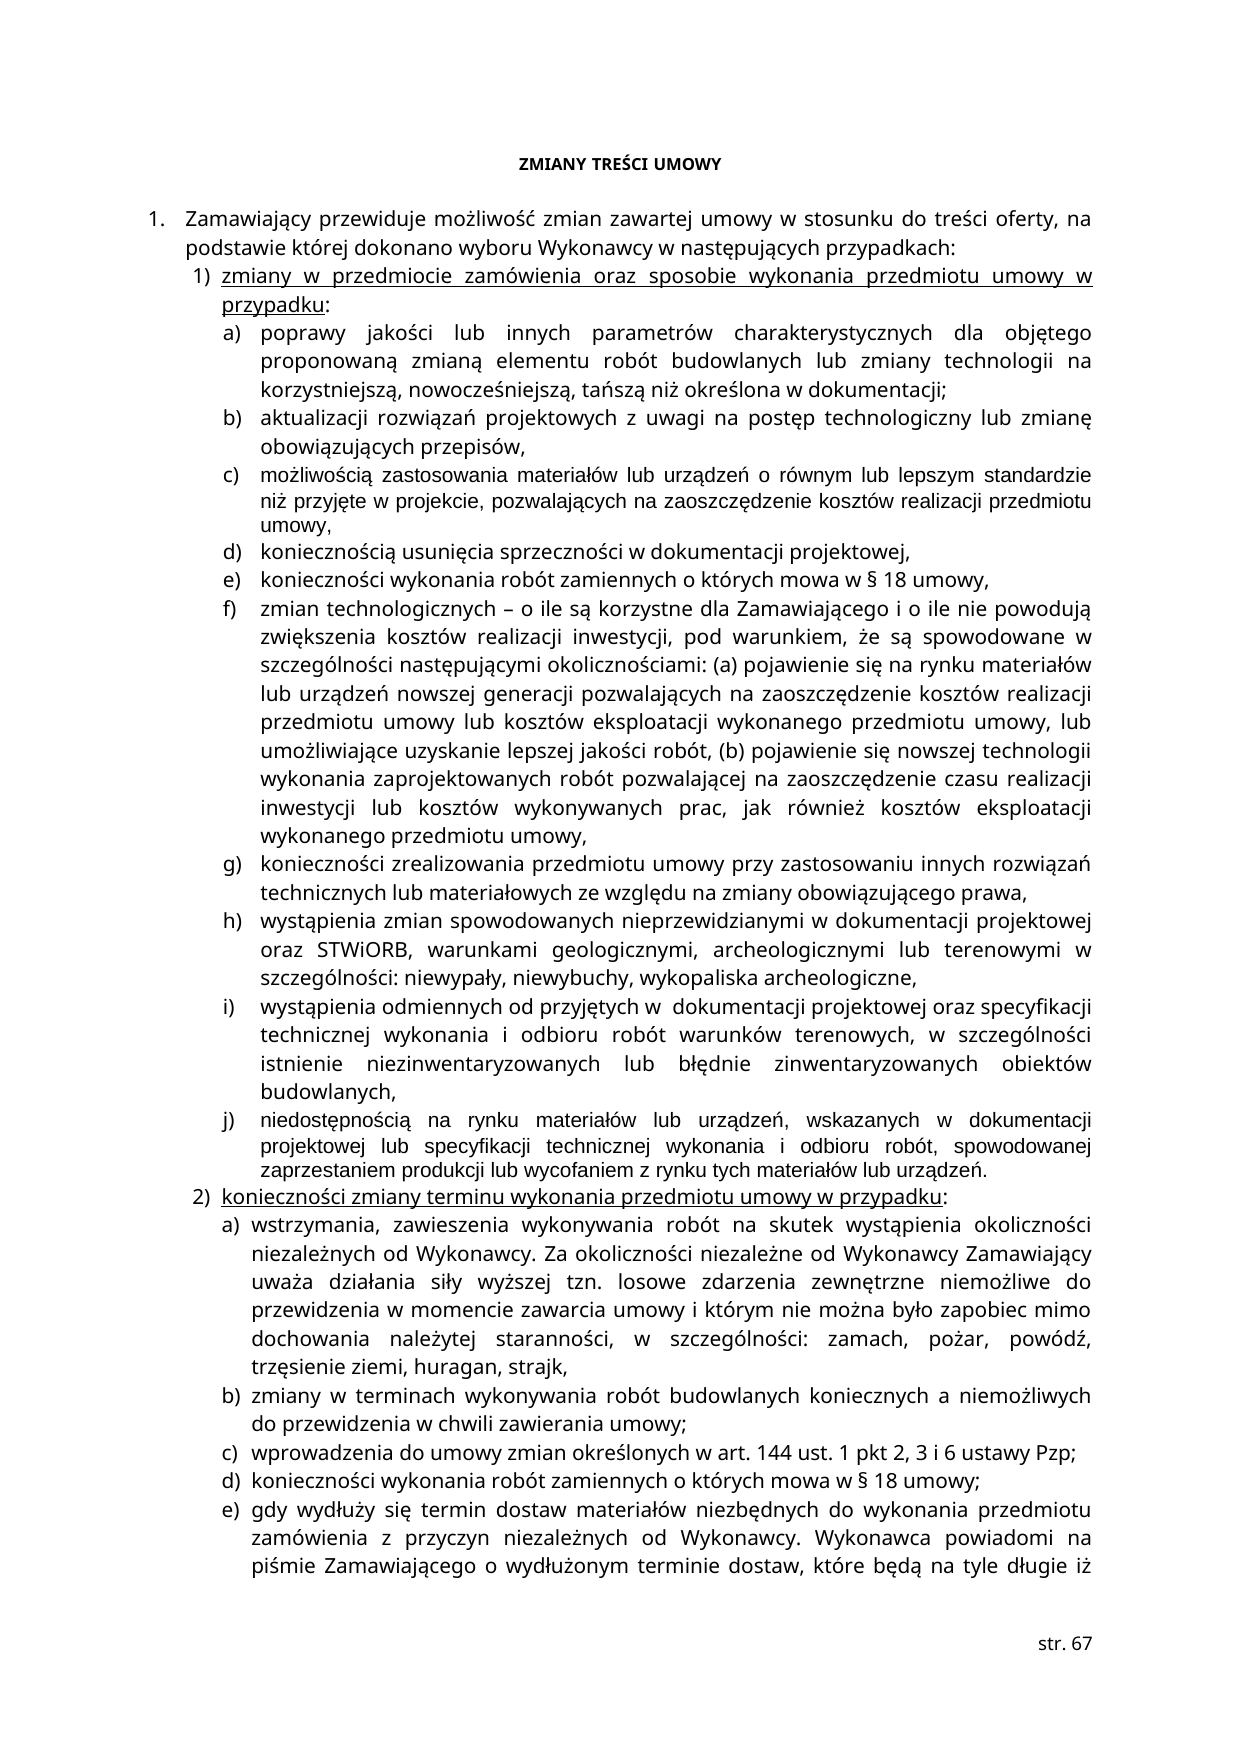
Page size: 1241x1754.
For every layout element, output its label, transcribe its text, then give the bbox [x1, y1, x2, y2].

list wystąpienia odmiennych od przyjętych w dokumentacji projektowej oraz specyfikacji technicznej wykonania i odbioru robót warunków terenowych, w szczególności istnienie niezinwentaryzowanych lub błędnie zinwentaryzowanych obiektów budowlanych, [223, 992, 1093, 1106]
list konieczności zmiany terminu wykonania przedmiotu umowy w przypadku: [192, 1182, 1093, 1210]
list konieczności wykonania robót zamiennych o których mowa w § 18 umowy, [223, 565, 1093, 594]
list koniecznością usunięcia sprzeczności w dokumentacji projektowej, [223, 537, 1093, 565]
list wprowadzenia do umowy zmian określonych w art. 144 ust. 1 pkt 2, 3 i 6 ustawy Pzp; [221, 1438, 1093, 1466]
list Zamawiający przewiduje możliwość zmian zawartej umowy w stosunku do treści oferty, na podstawie której dokonano wyboru Wykonawcy w następujących przypadkach: [148, 204, 1093, 261]
list wystąpienia zmian spowodowanych nieprzewidzianymi w dokumentacji projektowej oraz STWiORB, warunkami geologicznymi, archeologicznymi lub terenowymi w szczególności: niewypały, niewybuchy, wykopaliska archeologiczne, [223, 906, 1093, 992]
list zmiany w przedmiocie zamówienia oraz sposobie wykonania przedmiotu umowy w przypadku: [192, 261, 1093, 318]
list zmian technologicznych – o ile są korzystne dla Zamawiającego i o ile nie powodują zwiększenia kosztów realizacji inwestycji, pod warunkiem, że są spowodowane w szczególności następującymi okolicznościami: (a) pojawienie się na rynku materiałów lub urządzeń nowszej generacji pozwalających na zaoszczędzenie kosztów realizacji przedmiotu umowy lub kosztów eksploatacji wykonanego przedmiotu umowy, lub umożliwiające uzyskanie lepszej jakości robót, (b) pojawienie się nowszej technologii wykonania zaprojektowanych robót pozwalającej na zaoszczędzenie czasu realizacji inwestycji lub kosztów wykonywanych prac, jak również kosztów eksploatacji wykonanego przedmiotu umowy, [223, 594, 1093, 849]
text zmiany treści umowy [148, 148, 1093, 176]
list niedostępnością na rynku materiałów lub urządzeń, wskazanych w dokumentacji projektowej lub specyfikacji technicznej wykonania i odbioru robót, spowodowanej zaprzestaniem produkcji lub wycofaniem z rynku tych materiałów lub urządzeń. [223, 1106, 1093, 1182]
list aktualizacji rozwiązań projektowych z uwagi na postęp technologiczny lub zmianę obowiązujących przepisów, [223, 403, 1093, 460]
list poprawy jakości lub innych parametrów charakterystycznych dla objętego proponowaną zmianą elementu robót budowlanych lub zmiany technologii na korzystniejszą, nowocześniejszą, tańszą niż określona w dokumentacji; [223, 318, 1093, 403]
list wstrzymania, zawieszenia wykonywania robót na skutek wystąpienia okoliczności niezależnych od Wykonawcy. Za okoliczności niezależne od Wykonawcy Zamawiający uważa działania siły wyższej tzn. losowe zdarzenia zewnętrzne niemożliwe do przewidzenia w momencie zawarcia umowy i którym nie można było zapobiec mimo dochowania należytej staranności, w szczególności: zamach, pożar, powódź, trzęsienie ziemi, huragan, strajk, [221, 1210, 1093, 1381]
list możliwością zastosowania materiałów lub urządzeń o równym lub lepszym standardzie niż przyjęte w projekcie, pozwalających na zaoszczędzenie kosztów realizacji przedmiotu umowy, [223, 460, 1093, 537]
list konieczności wykonania robót zamiennych o których mowa w § 18 umowy; [221, 1466, 1093, 1495]
list konieczności zrealizowania przedmiotu umowy przy zastosowaniu innych rozwiązań technicznych lub materiałowych ze względu na zmiany obowiązującego prawa, [223, 849, 1093, 906]
list zmiany w terminach wykonywania robót budowlanych koniecznych a niemożliwych do przewidzenia w chwili zawierania umowy; [221, 1381, 1093, 1438]
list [221, 1495, 1093, 1580]
